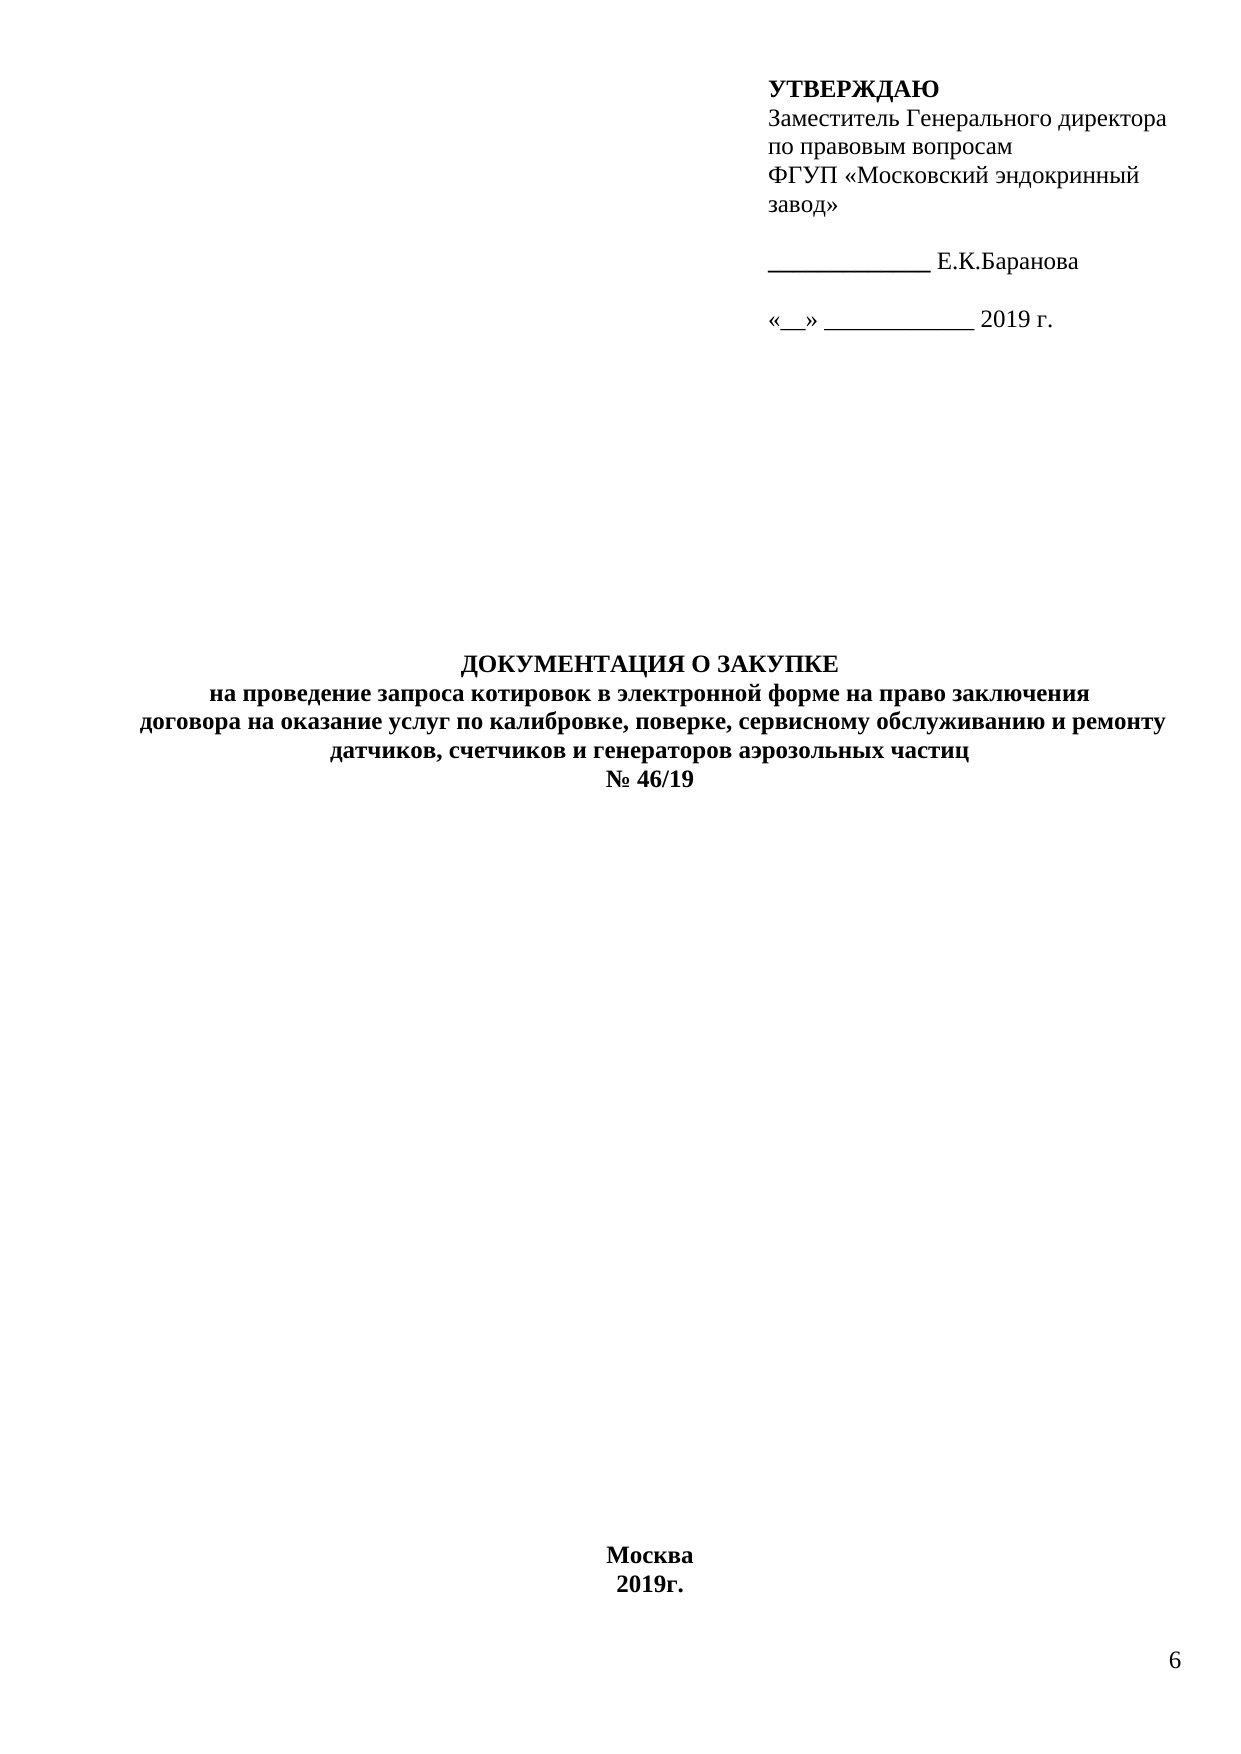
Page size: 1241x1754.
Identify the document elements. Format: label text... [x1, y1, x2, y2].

text Москва [118, 1540, 1181, 1569]
text _____________ Е.К.Баранова [768, 246, 1181, 275]
text договора на оказание услуг по калибровке, поверке, сервисному обслуживанию и ремонту датчиков, счетчиков и генераторов аэрозольных частиц [118, 706, 1181, 764]
text 2019г. [118, 1569, 1181, 1598]
text на проведение запроса котировок в электронной форме на право заключения [118, 678, 1181, 706]
text Заместитель Генерального директора [768, 103, 1181, 131]
text «__» ____________ 2019 г. [768, 304, 1181, 333]
text ДОКУМЕНТАЦИЯ О ЗАКУПКЕ [118, 649, 1181, 678]
text № 46/19 [118, 764, 1181, 793]
text УТВЕРЖДАЮ [768, 74, 1181, 103]
text по правовым вопросам [768, 131, 1181, 160]
text ФГУП «Московский эндокринный завод» [768, 160, 1181, 218]
